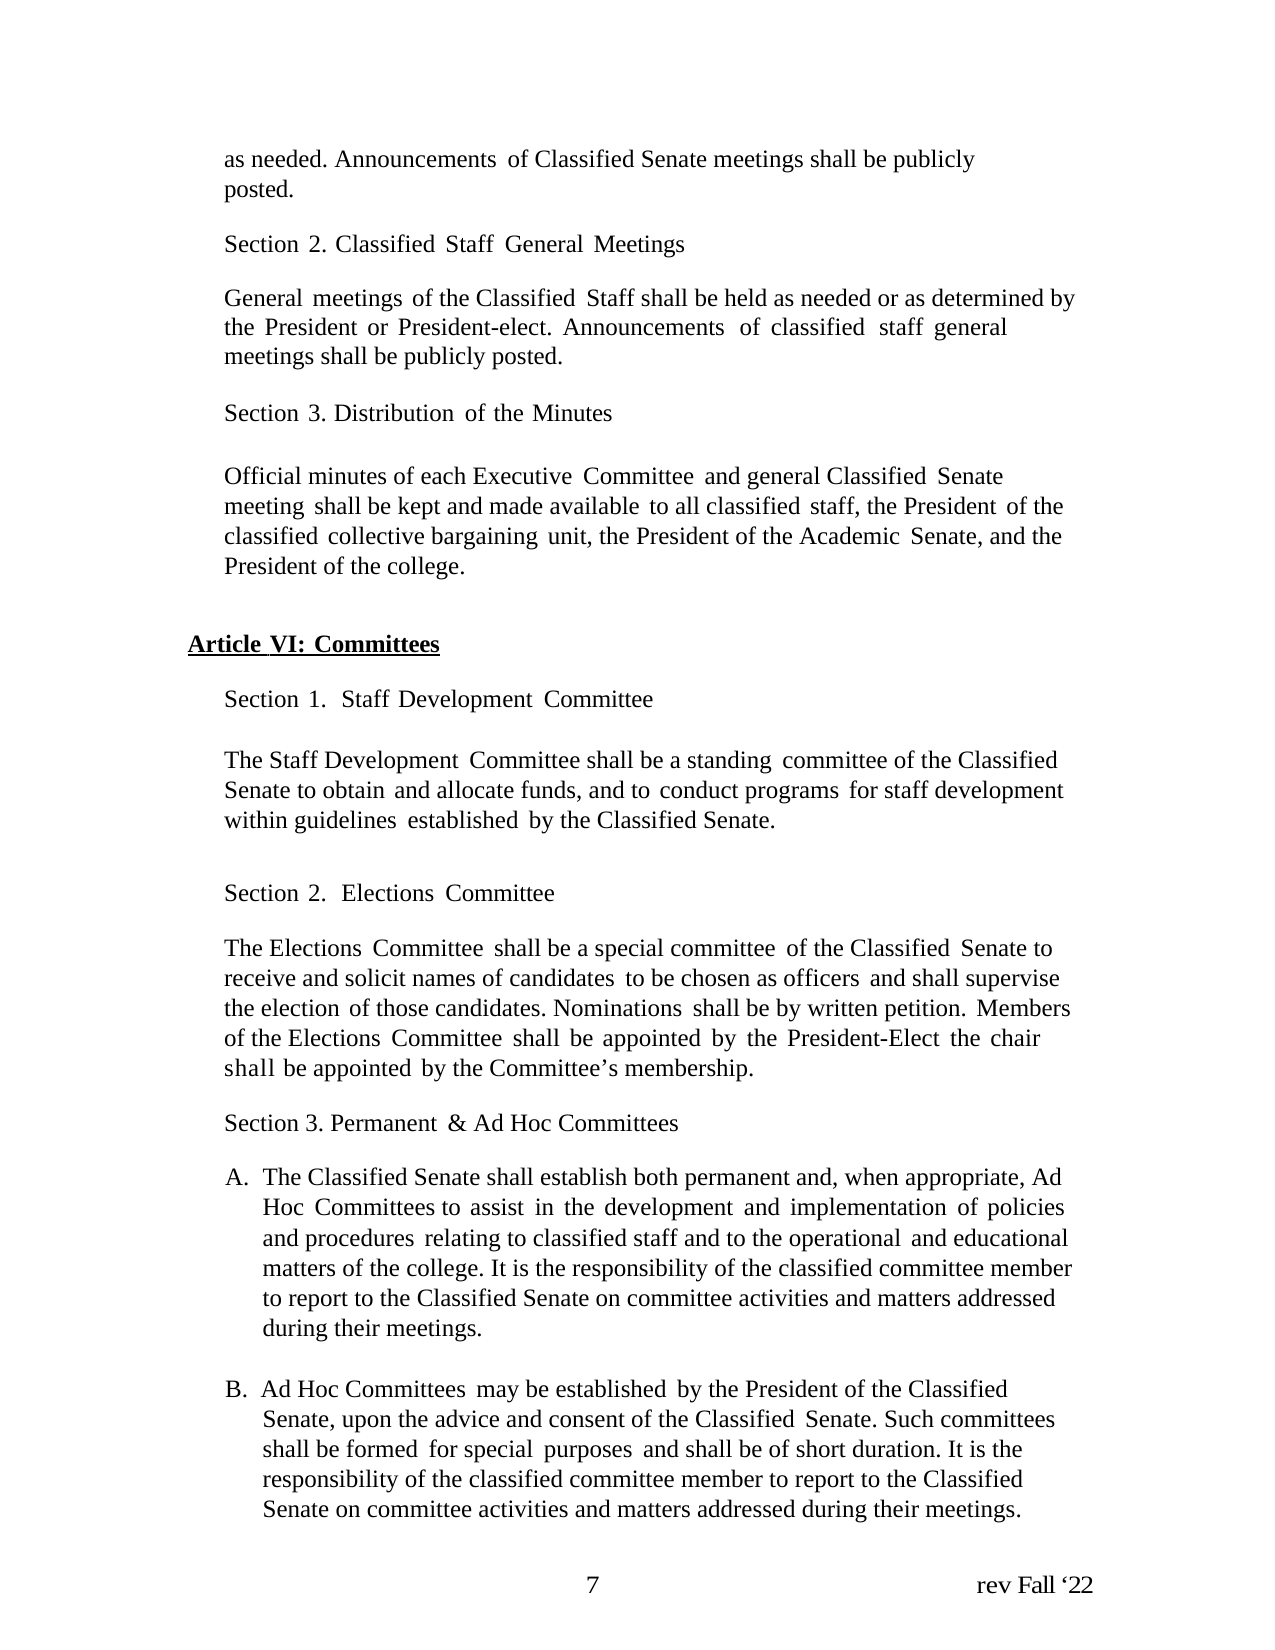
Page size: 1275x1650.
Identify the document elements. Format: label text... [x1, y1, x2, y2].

text The Staff Development Committee shall be a standing committee of the Classified Senate to obtain and allocate funds, and to conduct programs for staff development within guidelines established by the Classified Senate. [224, 745, 1070, 834]
text as needed. Announcements of Classified Senate meetings shall be publicly posted. [224, 144, 1043, 203]
subtitle Article VI: Committees [187, 629, 1106, 658]
text General meetings of the Classified Staff shall be held as needed or as determined by the President or President-elect. Announcements of classified staff general meetings shall be publicly posted. [224, 283, 1080, 369]
text Section 1. Staff Development Committee [224, 684, 1106, 713]
text Official minutes of each Executive Committee and general Classified Senate meeting shall be kept and made available to all classified staff, the President of the classified collective bargaining unit, the President of the Academic Senate, and the President of the college. [224, 461, 1080, 580]
text shall be appointed by the Committee’s membership. Section 3. Permanent & Ad Hoc Committees [224, 1053, 827, 1137]
text Section 2. Classified Staff General Meetings [224, 229, 1106, 258]
text The Elections Committee shall be a special committee of the Classified Senate to receive and solicit names of candidates to be chosen as officers and shall supervise the election of those candidates. Nominations shall be by written petition. Members of the Elections Committee shall be appointed by the President-Elect the chair [224, 933, 1089, 1052]
text Section 3. Distribution of the Minutes [224, 398, 1106, 427]
list The Classified Senate shall establish both permanent and, when appropriate, Ad Hoc Committees to assist in the development and implementation of policies and procedures relating to classified staff and to the operational and educational matters of the college. It is the responsibility of the classified committee member to report to the Classified Senate on committee activities and matters addressed during their meetings. [225, 1162, 1090, 1342]
list Ad Hoc Committees may be established by the President of the Classified Senate, upon the advice and consent of the Classified Senate. Such committees shall be formed for special purposes and shall be of short duration. It is the responsibility of the classified committee member to report to the Classified Senate on committee activities and matters addressed during their meetings. [225, 1374, 1078, 1523]
text Section 2. Elections Committee [224, 878, 1106, 907]
